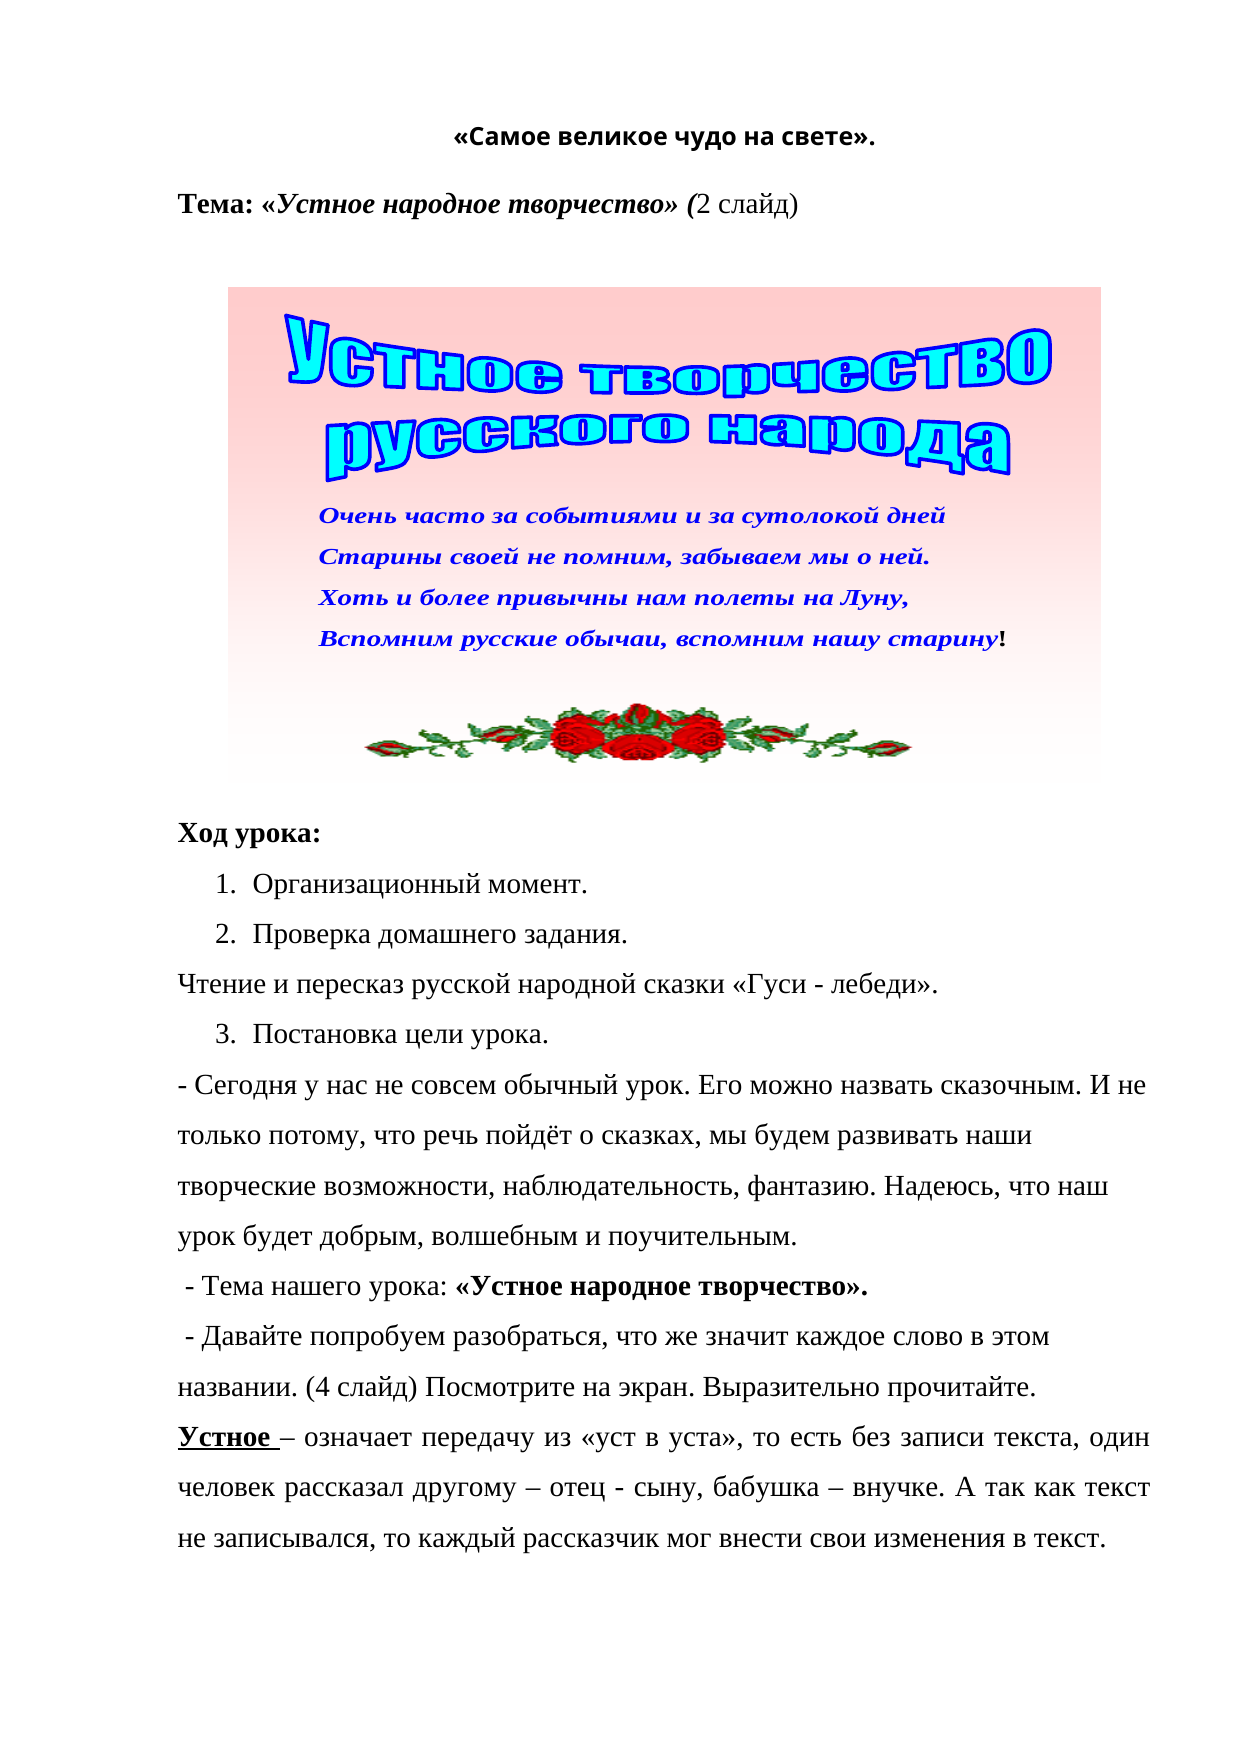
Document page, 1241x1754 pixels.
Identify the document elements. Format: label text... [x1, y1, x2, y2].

list Постановка цели урока. [215, 1017, 1152, 1050]
text - Тема нашего урока: «Устное народное творчество». [177, 1268, 1152, 1302]
list Проверка домашнего задания. [215, 916, 1152, 949]
text - Давайте попробуем разобраться, что же значит каждое слово в этом названии. (4 слайд) Посмотрите на экран. Выразительно прочитайте. [177, 1318, 1152, 1402]
list Организационный момент. [215, 866, 1152, 899]
text Ход урока: [177, 815, 1152, 849]
text Чтение и пересказ русской народной сказки «Гуси - лебеди». [177, 966, 1152, 1000]
text Устное – означает передачу из «уст в уста», то есть без записи текста, один человек рассказал другому – отец - сыну, бабушка – внучке. А так как текст не записывался, то каждый рассказчик мог внести свои изменения в текст. [177, 1419, 1152, 1553]
text - Сегодня у нас не совсем обычный урок. Его можно назвать сказочным. И не только потому, что речь пойдёт о сказках, мы будем развивать наши творческие возможности, наблюдательность, фантазию. Надеюсь, что наш урок будет добрым, волшебным и поучительным. [177, 1067, 1152, 1251]
text Тема: «Устное народное творчество» (2 слайд) [177, 186, 1152, 220]
text «Самое великое чудо на свете». [177, 118, 1152, 152]
